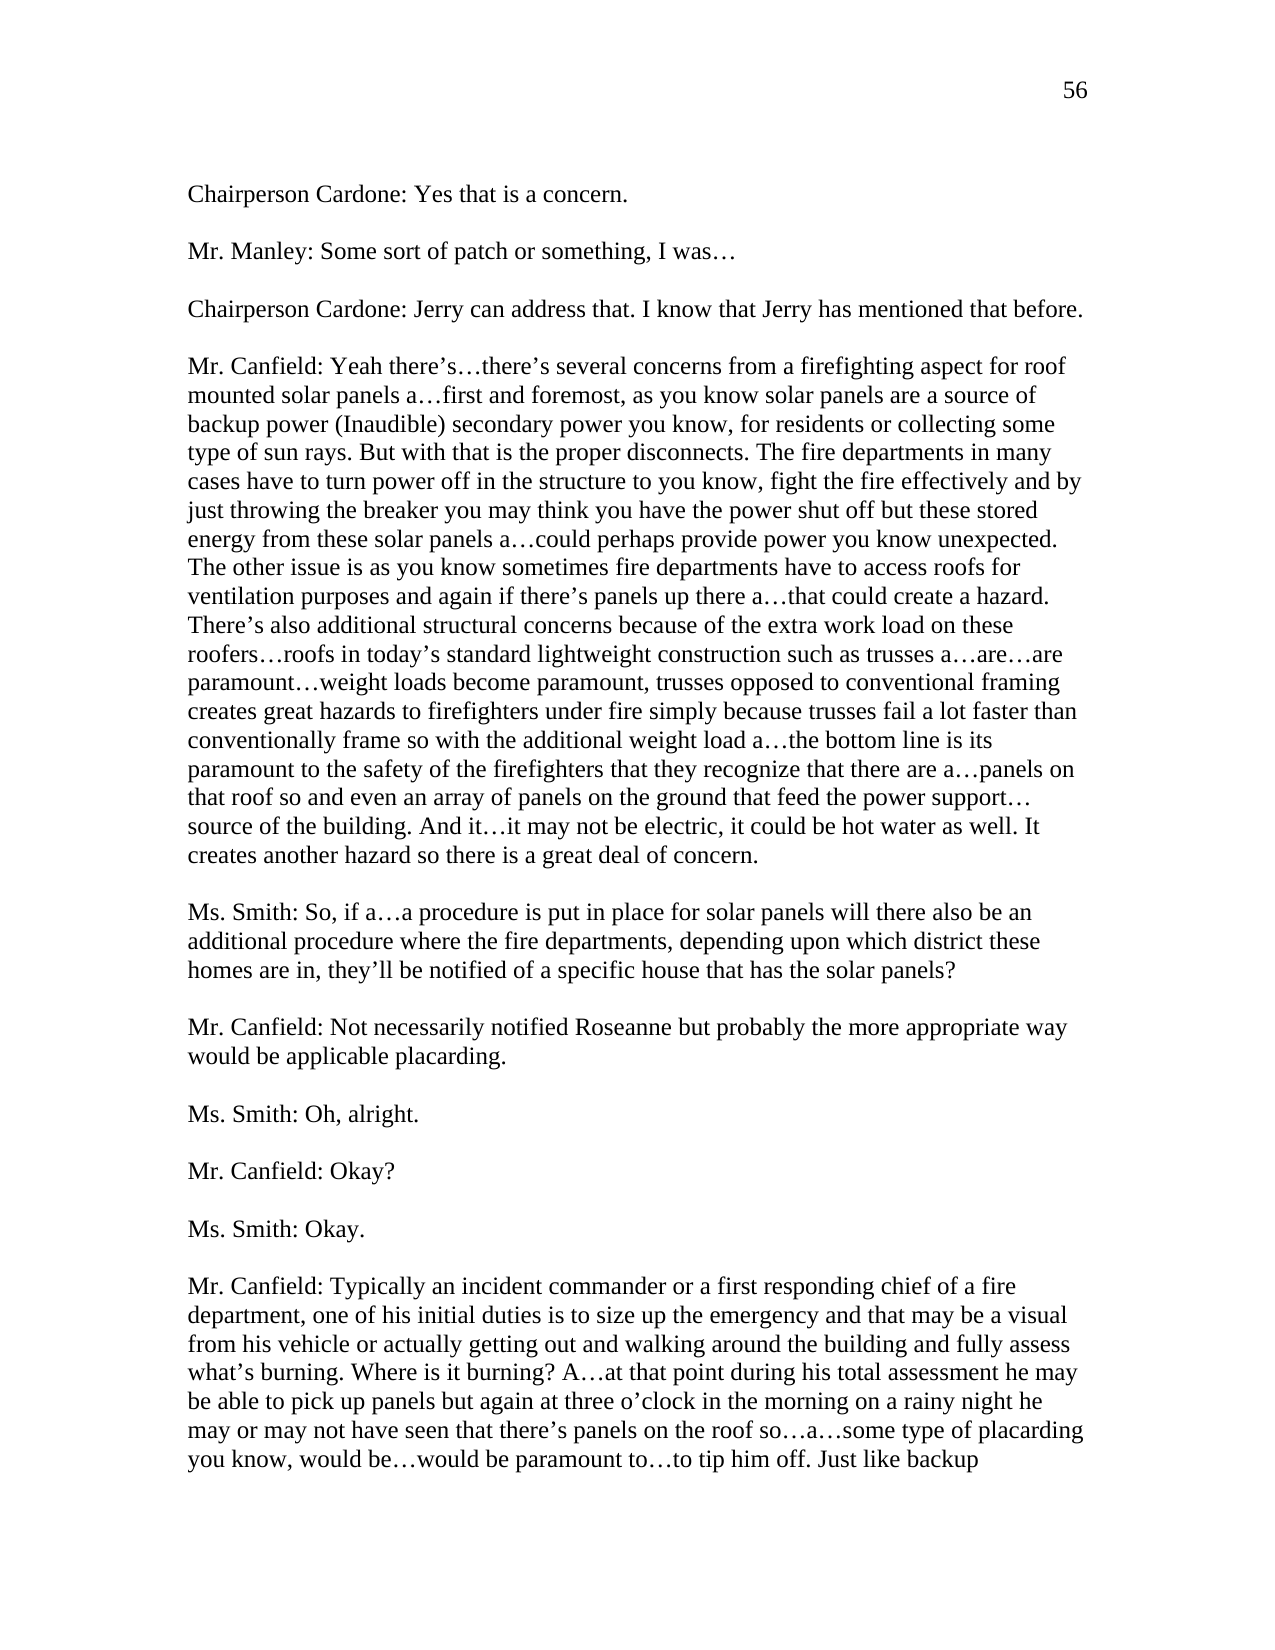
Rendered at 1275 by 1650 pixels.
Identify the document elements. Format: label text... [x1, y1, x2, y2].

text Ms. Smith: Oh, alright. [187, 1099, 1087, 1127]
text Mr. Canfield: Yeah there’s…there’s several concerns from a firefighting aspect for roof mounted solar panels a…first and foremost, as you know solar panels are a source of backup power (Inaudible) secondary power you know, for residents or collecting some type of sun rays. But with that is the proper disconnects. The fire departments in many cases have to turn power off in the structure to you know, fight the fire effectively and by just throwing the breaker you may think you have the power shut off but these stored energy from these solar panels a…could perhaps provide power you know unexpected. The other issue is as you know sometimes fire departments have to access roofs for ventilation purposes and again if there’s panels up there a…that could create a hazard. There’s also additional structural concerns because of the extra work load on these roofers…roofs in today’s standard lightweight construction such as trusses a…are…are paramount…weight loads become paramount, trusses opposed to conventional framing creates great hazards to firefighters under fire simply because trusses fail a lot faster than conventionally frame so with the additional weight load a…the bottom line is its paramount to the safety of the firefighters that they recognize that there are a…panels on that roof so and even an array of panels on the ground that feed the power support…source of the building. And it…it may not be electric, it could be hot water as well. It creates another hazard so there is a great deal of concern. [187, 351, 1087, 869]
text Mr. Canfield: Not necessarily notified Roseanne but probably the more appropriate way would be applicable placarding. [187, 1012, 1087, 1070]
text Ms. Smith: So, if a…a procedure is put in place for solar panels will there also be an additional procedure where the fire departments, depending upon which district these homes are in, they’ll be notified of a specific house that has the solar panels? [187, 897, 1087, 984]
text Mr. Manley: Some sort of patch or something, I was… [187, 236, 1087, 265]
text Ms. Smith: Okay. [187, 1214, 1087, 1242]
text Chairperson Cardone: Jerry can address that. I know that Jerry has mentioned that before. [187, 294, 1087, 322]
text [187, 1271, 1087, 1472]
text Mr. Canfield: Okay? [187, 1156, 1087, 1185]
text Chairperson Cardone: Yes that is a concern. [187, 179, 1087, 207]
